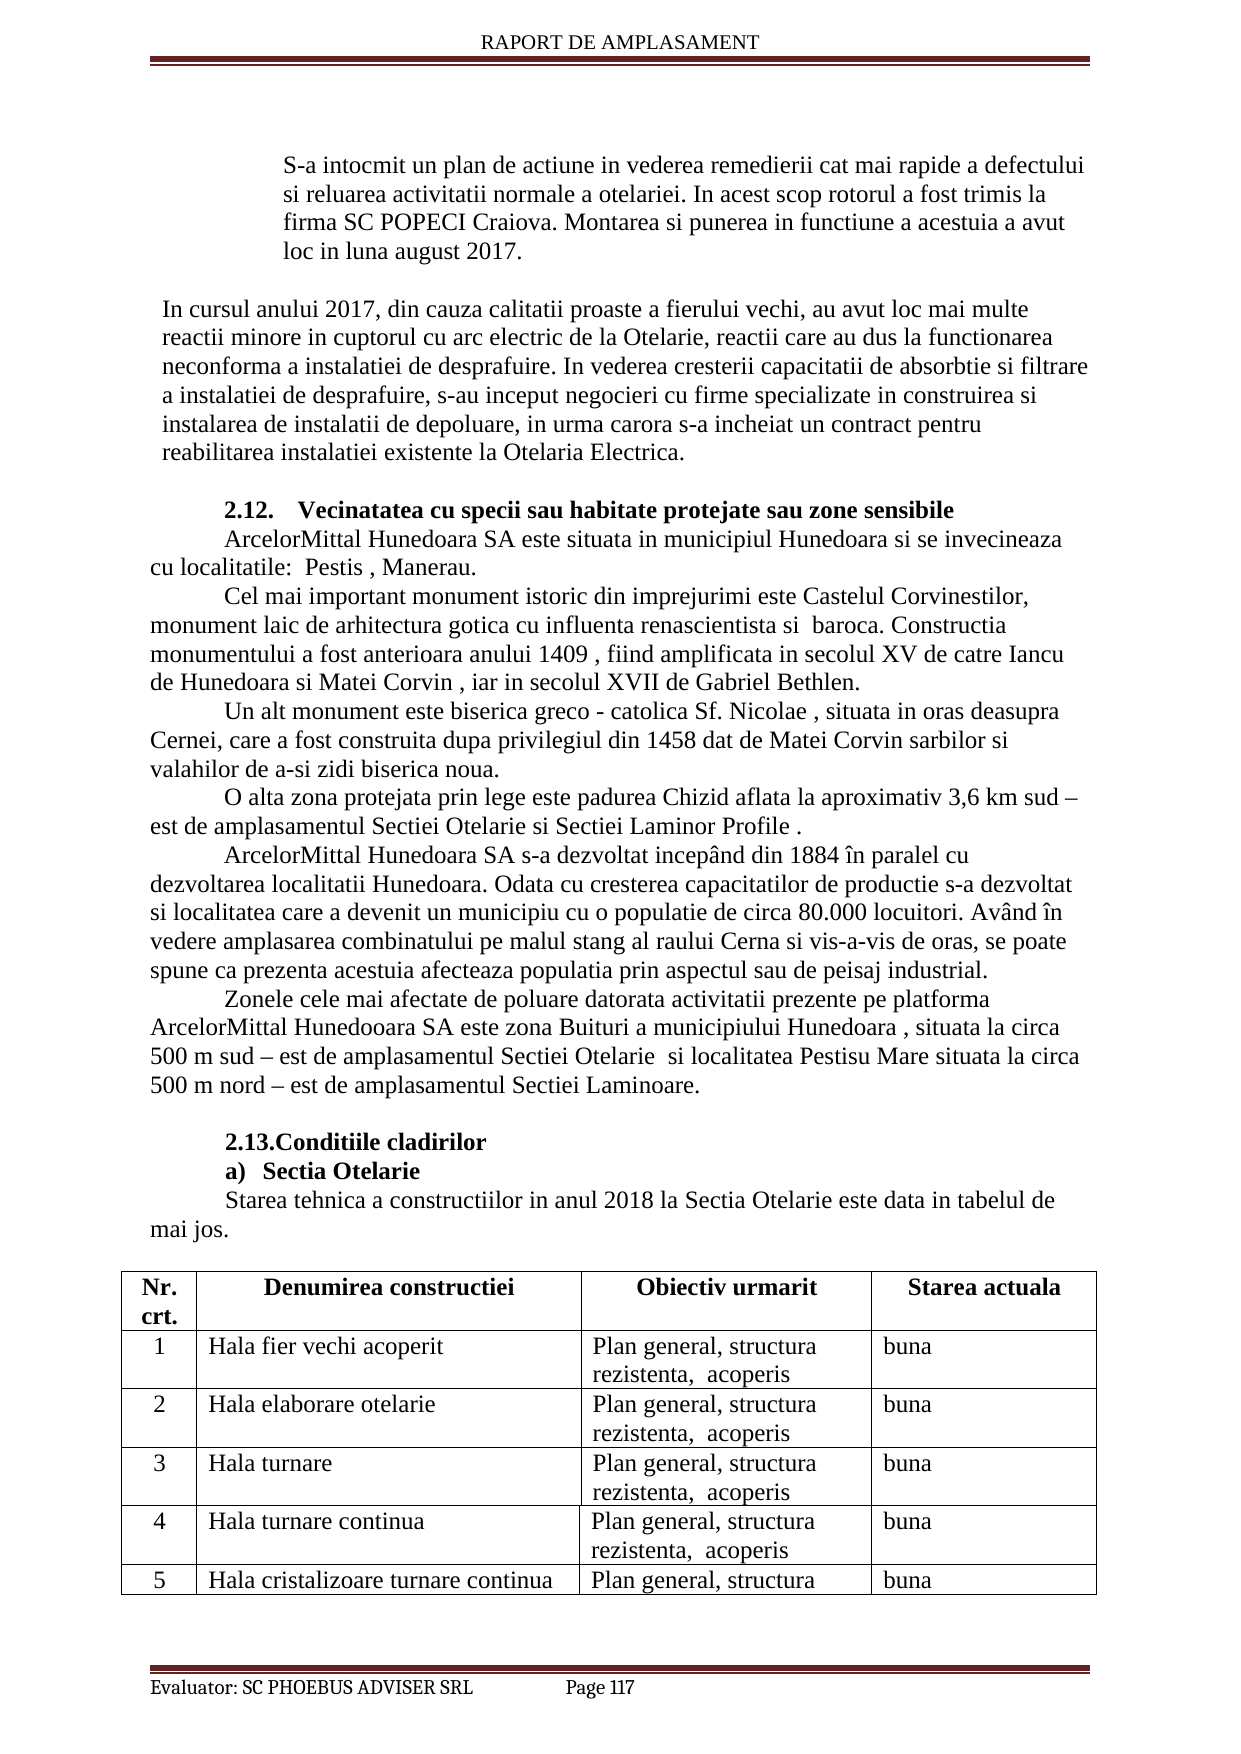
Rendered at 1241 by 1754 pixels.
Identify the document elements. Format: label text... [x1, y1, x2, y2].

text In cursul anului 2017, din cauza calitatii proaste a fierului vechi, au avut loc mai multe reactii minore in cuptorul cu arc electric de la Otelarie, reactii care au dus la functionarea neconforma a instalatiei de desprafuire. In vederea cresterii capacitatii de absorbtie si filtrare a instalatiei de desprafuire, s-au inceput negocieri cu firme specializate in construirea si instalarea de instalatii de depoluare, in urma carora s-a incheiat un contract pentru reabilitarea instalatiei existente la Otelaria Electrica. [162, 294, 1090, 466]
text O alta zona protejata prin lege este padurea Chizid aflata la aproximativ 3,6 km sud – est de amplasamentul Sectiei Otelarie si Sectiei Laminor Profile . [150, 782, 1090, 840]
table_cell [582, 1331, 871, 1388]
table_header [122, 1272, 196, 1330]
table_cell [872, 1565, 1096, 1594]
text Un alt monument este biserica greco - catolica Sf. Nicolae , situata in oras deasupra Cernei, care a fost construita dupa privilegiul din 1458 dat de Matei Corvin sarbilor si valahilor de a-si zidi biserica noua. [150, 696, 1090, 782]
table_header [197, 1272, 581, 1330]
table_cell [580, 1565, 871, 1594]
text ArcelorMittal Hunedoara SA s-a dezvoltat incepând din 1884 în paralel cu dezvoltarea localitatii Hunedoara. Odata cu cresterea capacitatilor de productie s-a dezvoltat si localitatea care a devenit un municipiu cu o populatie de circa 80.000 locuitori. Având în vedere amplasarea combinatului pe malul stang al raului Cerna si vis-a-vis de oras, se poate spune ca prezenta acestuia afecteaza populatia prin aspectul sau de peisaj industrial. [150, 840, 1090, 984]
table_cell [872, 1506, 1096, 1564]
list Vecinatatea cu specii sau habitate protejate sau zone sensibile [162, 495, 1090, 524]
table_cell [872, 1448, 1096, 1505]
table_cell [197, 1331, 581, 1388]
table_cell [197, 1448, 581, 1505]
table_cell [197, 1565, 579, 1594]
text Cel mai important monument istoric din imprejurimi este Castelul Corvinestilor, monument laic de arhitectura gotica cu influenta renascientista si baroca. Constructia monumentului a fost anterioara anului 1409 , fiind amplificata in secolul XV de catre Iancu de Hunedoara si Matei Corvin , iar in secolul XVII de Gabriel Bethlen. [150, 581, 1090, 696]
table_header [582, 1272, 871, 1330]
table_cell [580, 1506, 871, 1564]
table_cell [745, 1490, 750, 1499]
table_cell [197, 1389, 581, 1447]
text S-a intocmit un plan de actiune in vederea remedierii cat mai rapide a defectului si reluarea activitatii normale a otelariei. In acest scop rotorul a fost trimis la firma SC POPECI Craiova. Montarea si punerea in functiune a acestuia a avut loc in luna august 2017. [283, 150, 1090, 265]
text ArcelorMittal Hunedoara SA este situata in municipiul Hunedoara si se invecineaza cu localitatile: Pestis , Manerau. [150, 524, 1090, 581]
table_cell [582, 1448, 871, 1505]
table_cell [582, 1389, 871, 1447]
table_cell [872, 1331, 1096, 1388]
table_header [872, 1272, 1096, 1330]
text 2.13.Conditiile cladirilor [150, 1127, 1090, 1156]
list Sectia Otelarie [225, 1156, 1090, 1185]
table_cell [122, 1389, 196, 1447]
text Zonele cele mai afectate de poluare datorata activitatii prezente pe platforma ArcelorMittal Hunedooara SA este zona Buituri a municipiului Hunedoara , situata la circa 500 m sud – est de amplasamentul Sectiei Otelarie si localitatea Pestisu Mare situata la circa 500 m nord – est de amplasamentul Sectiei Laminoare. [150, 984, 1090, 1099]
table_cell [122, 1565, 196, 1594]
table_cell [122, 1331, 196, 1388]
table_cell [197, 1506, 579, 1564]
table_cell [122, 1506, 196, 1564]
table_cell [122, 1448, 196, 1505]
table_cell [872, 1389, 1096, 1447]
text Starea tehnica a constructiilor in anul 2018 la Sectia Otelarie este data in tabelul de mai jos. [150, 1185, 1090, 1242]
